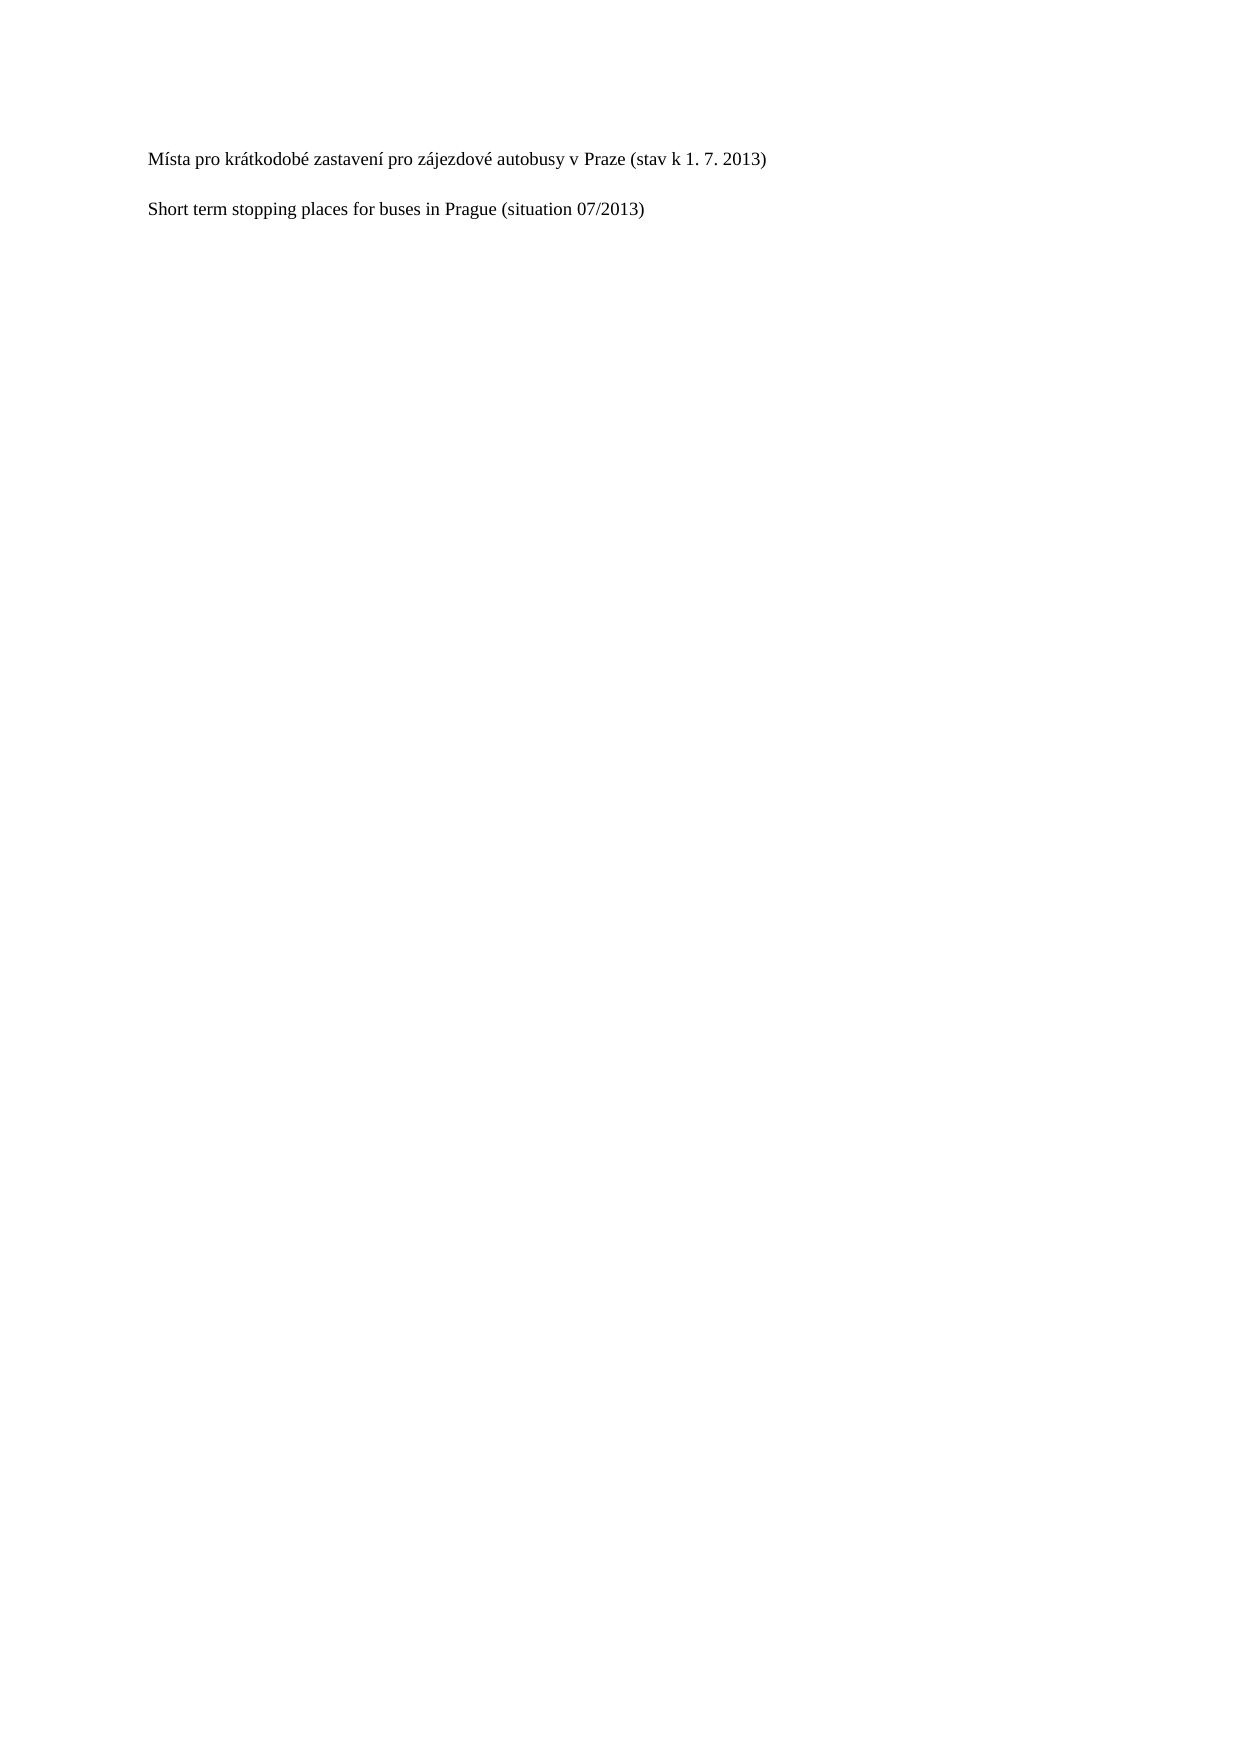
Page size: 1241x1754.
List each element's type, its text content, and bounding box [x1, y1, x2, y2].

text Short term stopping places for buses in Prague (situation 07/2013) [148, 198, 1093, 220]
text Místa pro krátkodobé zastavení pro zájezdové autobusy v Praze (stav k 1. 7. 2013) [148, 148, 1093, 169]
